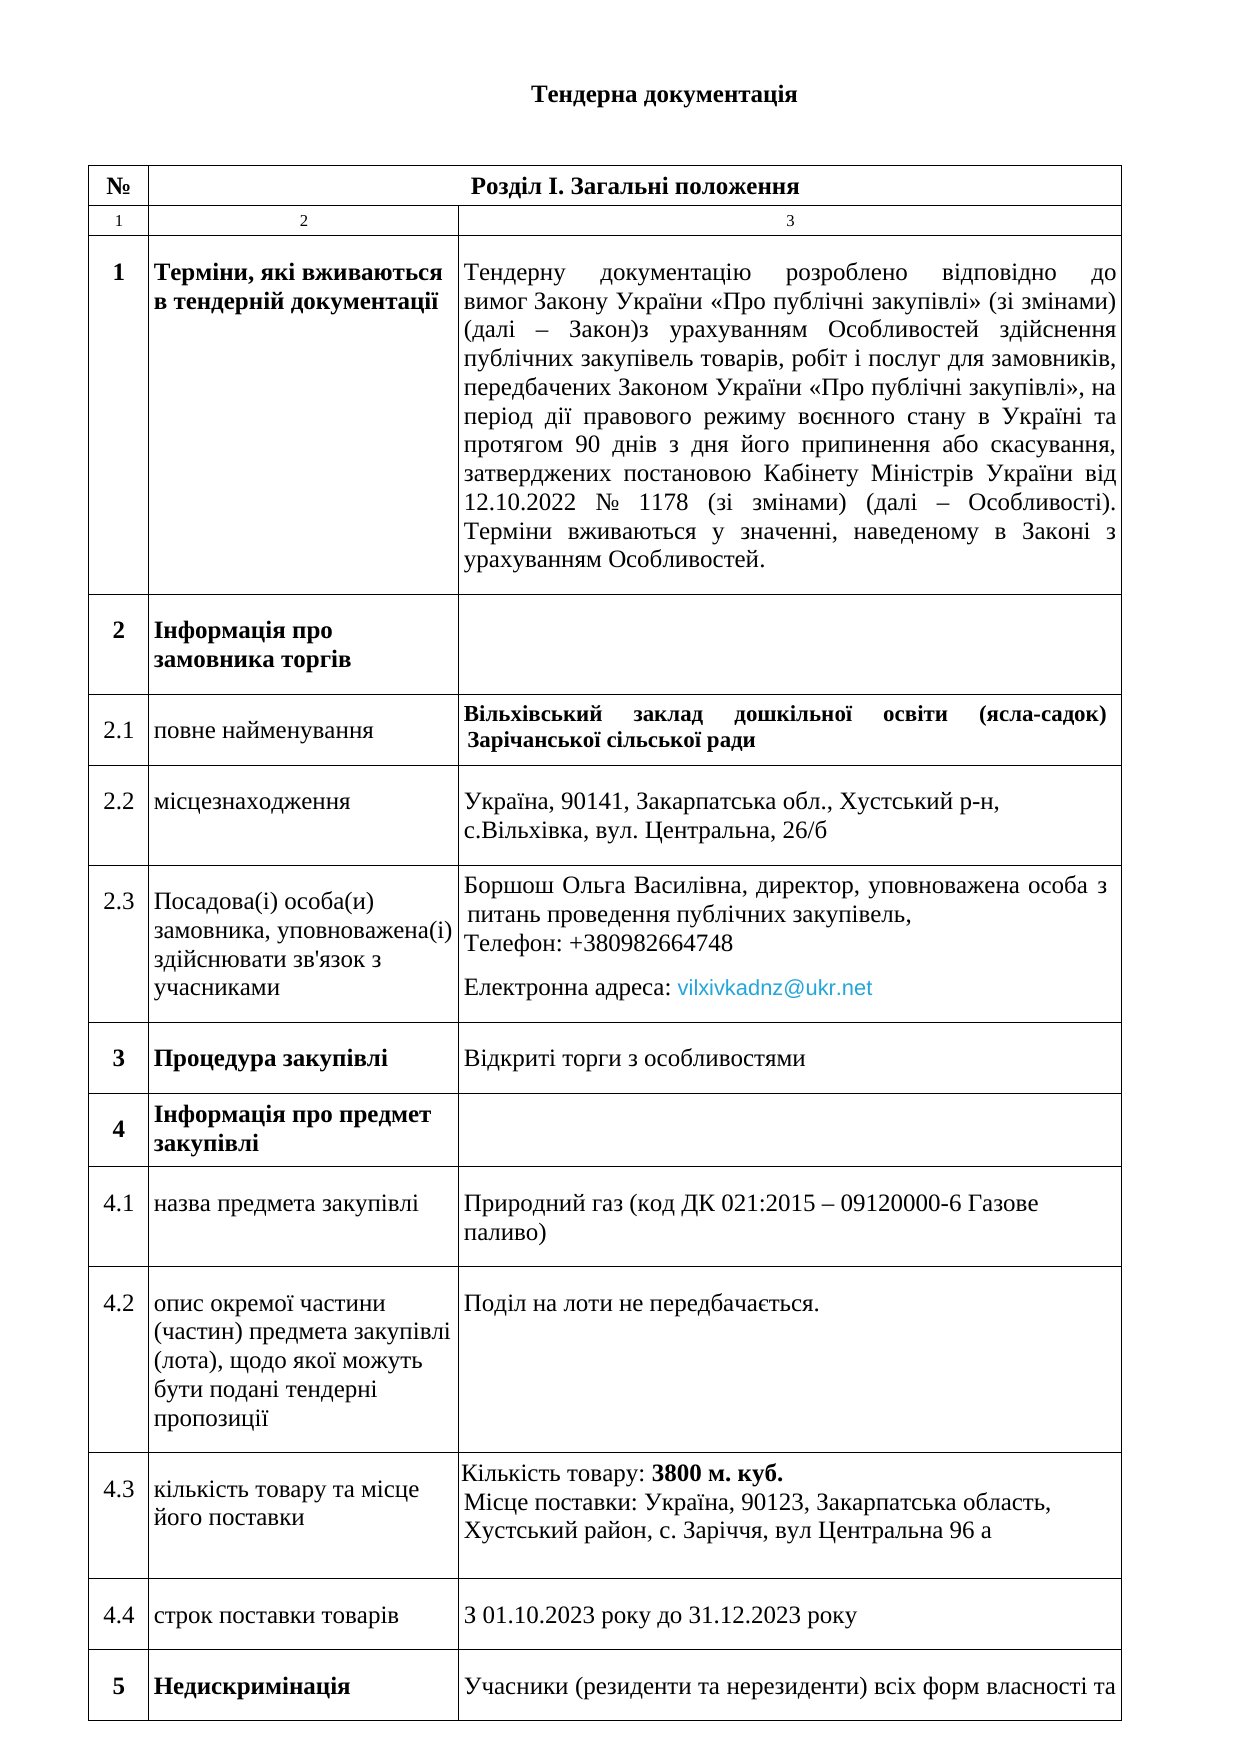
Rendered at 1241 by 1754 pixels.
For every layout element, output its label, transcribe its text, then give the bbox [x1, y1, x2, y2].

table_cell 4.1 [89, 1167, 148, 1266]
table_cell Посадова(і) особа(и) замовника, уповноважена(і) здійснювати зв'язок з учасниками [149, 866, 458, 1022]
table_cell [459, 1094, 1121, 1166]
table_cell 2.3 [89, 866, 148, 1022]
table_cell Україна, 90141, Закарпатська обл., Хустський р-н, с.Вільхівка, вул. Центральна, 26/б [459, 766, 1121, 864]
table_cell Поділ на лоти не передбачається. [459, 1267, 1121, 1452]
table_cell місцезнаходження [149, 766, 458, 864]
table_cell 4.3 [89, 1453, 148, 1578]
table_cell 3 [89, 1023, 148, 1093]
table_cell Кількість товару: 3800 м. куб. Місце поставки: Україна, 90123, Закарпатська область, Хустський район, с. Заріччя, вул Центральна 96 а [459, 1453, 1121, 1578]
table_cell Вільхівський заклад дошкільної освіти (ясла-садок) Зарічанської сільської ради [459, 695, 1121, 765]
table_cell 2.1 [89, 695, 148, 765]
table_cell назва предмета закупівлі [149, 1167, 458, 1266]
table_cell 4.2 [89, 1267, 148, 1452]
table_cell 2 [89, 595, 148, 694]
table_cell 5 [89, 1650, 148, 1720]
table_cell 4 [89, 1094, 148, 1166]
table_cell Інформація про замовника торгів [149, 595, 458, 694]
table_cell Відкриті торги з особливостями [459, 1023, 1121, 1093]
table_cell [149, 1650, 458, 1720]
text Тендерна документація [148, 79, 1181, 108]
table_cell строк поставки товарів [149, 1579, 458, 1649]
table_cell кількість товару та місце його поставки [149, 1453, 458, 1578]
table_cell 4.4 [89, 1579, 148, 1649]
table_cell 2.2 [89, 766, 148, 864]
table_header № [89, 166, 148, 205]
table_cell повне найменування [149, 695, 458, 765]
table_cell Інформація про предмет закупівлі [149, 1094, 458, 1166]
table_cell [459, 595, 1121, 694]
table_cell Тендерну документацію розроблено відповідно до вимог Закону України «Про публічні закупівлі» (зі змінами) (далі – Закон)з урахуванням Особливостей здійснення публічних закупівель товарів, робіт і послуг для замовників, передбачених Законом України «Про публічні закупівлі», на період дії правового режиму воєнного стану в Україні та протягом 90 днів з дня його припинення або скасування, затверджених постановою Кабінету Міністрів України від 12.10.2022 № 1178 (зі змінами) (далі – Особливості). Терміни вживаються у значенні, наведеному в Законі з урахуванням Особливостей. [459, 236, 1121, 594]
table_cell 1 [89, 236, 148, 594]
table_cell 3 [459, 206, 1121, 235]
table_cell 1 [89, 206, 148, 235]
table_cell Процедура закупівлі [149, 1023, 458, 1093]
table_header Розділ І. Загальні положення [149, 166, 1121, 205]
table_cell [459, 1650, 1121, 1720]
table_cell Природний газ (код ДК 021:2015 – 09120000-6 Газове паливо) [459, 1167, 1121, 1266]
table_cell опис окремої частини (частин) предмета закупівлі (лота), щодо якої можуть бути подані тендерні пропозиції [149, 1267, 458, 1452]
table_cell 2 [149, 206, 458, 235]
table_cell Боршош Ольга Василівна, директор, уповноважена особа з питань проведення публічних закупівель, Телефон: +380982664748 Електронна адреса: vilxivkadnz@ukr.net [459, 866, 1121, 1022]
table_cell З 01.10.2023 року до 31.12.2023 року [459, 1579, 1121, 1649]
table_cell Терміни, які вживаються в тендерній документації [149, 236, 458, 594]
